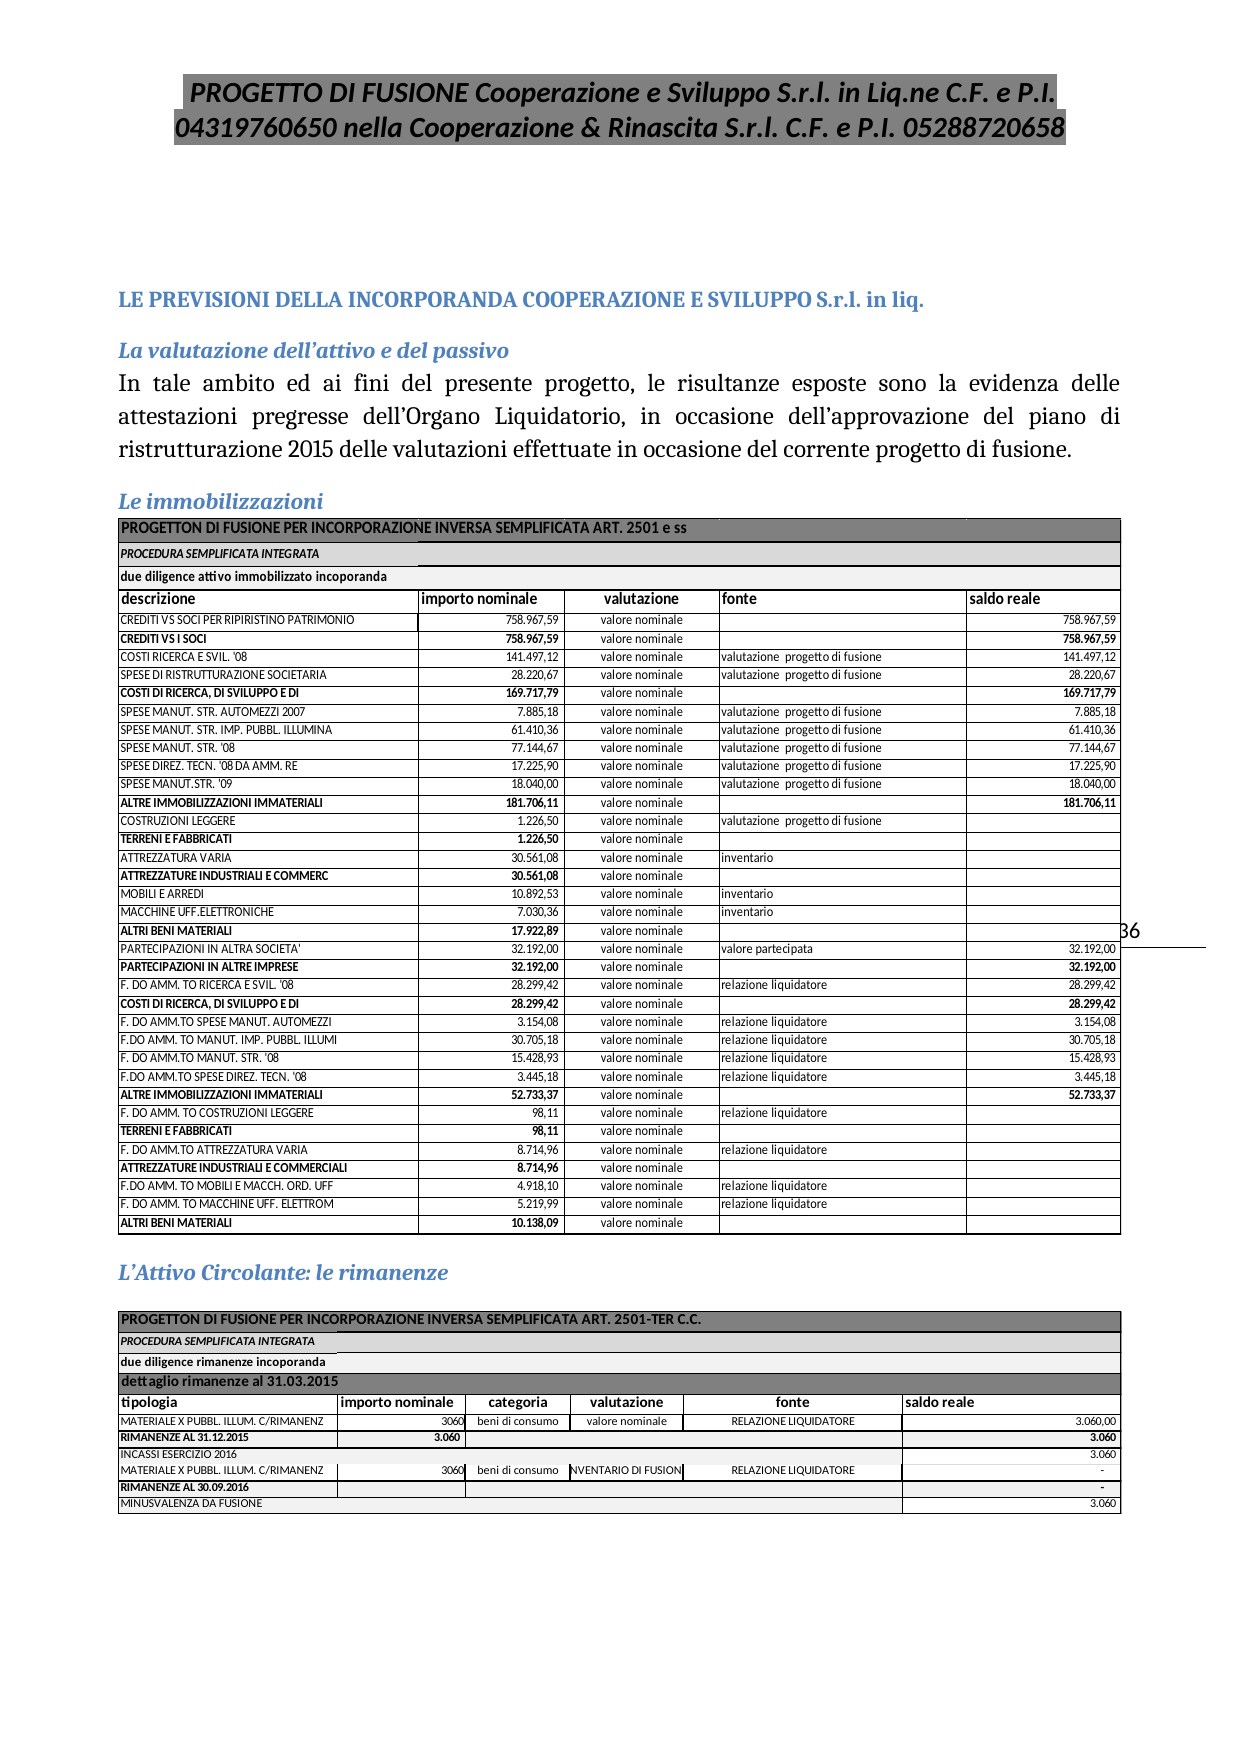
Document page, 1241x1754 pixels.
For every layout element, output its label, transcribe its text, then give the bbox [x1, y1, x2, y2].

subtitle Le immobilizzazioni [118, 488, 1122, 515]
text In tale ambito ed ai fini del presente progetto, le risultanze esposte sono la evidenza delle attestazioni pregresse dell’Organo Liquidatorio, in occasione dell’approvazione del piano di ristrutturazione 2015 delle valutazioni effettuate in occasione del corrente progetto di fusione. [118, 368, 1122, 463]
subtitle L’Attivo Circolante: le rimanenze [118, 1260, 1122, 1286]
subtitle LE PREVISIONI DELLA INCORPORANDA COOPERAZIONE E SVILUPPO S.r.l. in liq. [118, 287, 1122, 314]
subtitle La valutazione dell’attivo e del passivo [118, 338, 1122, 365]
